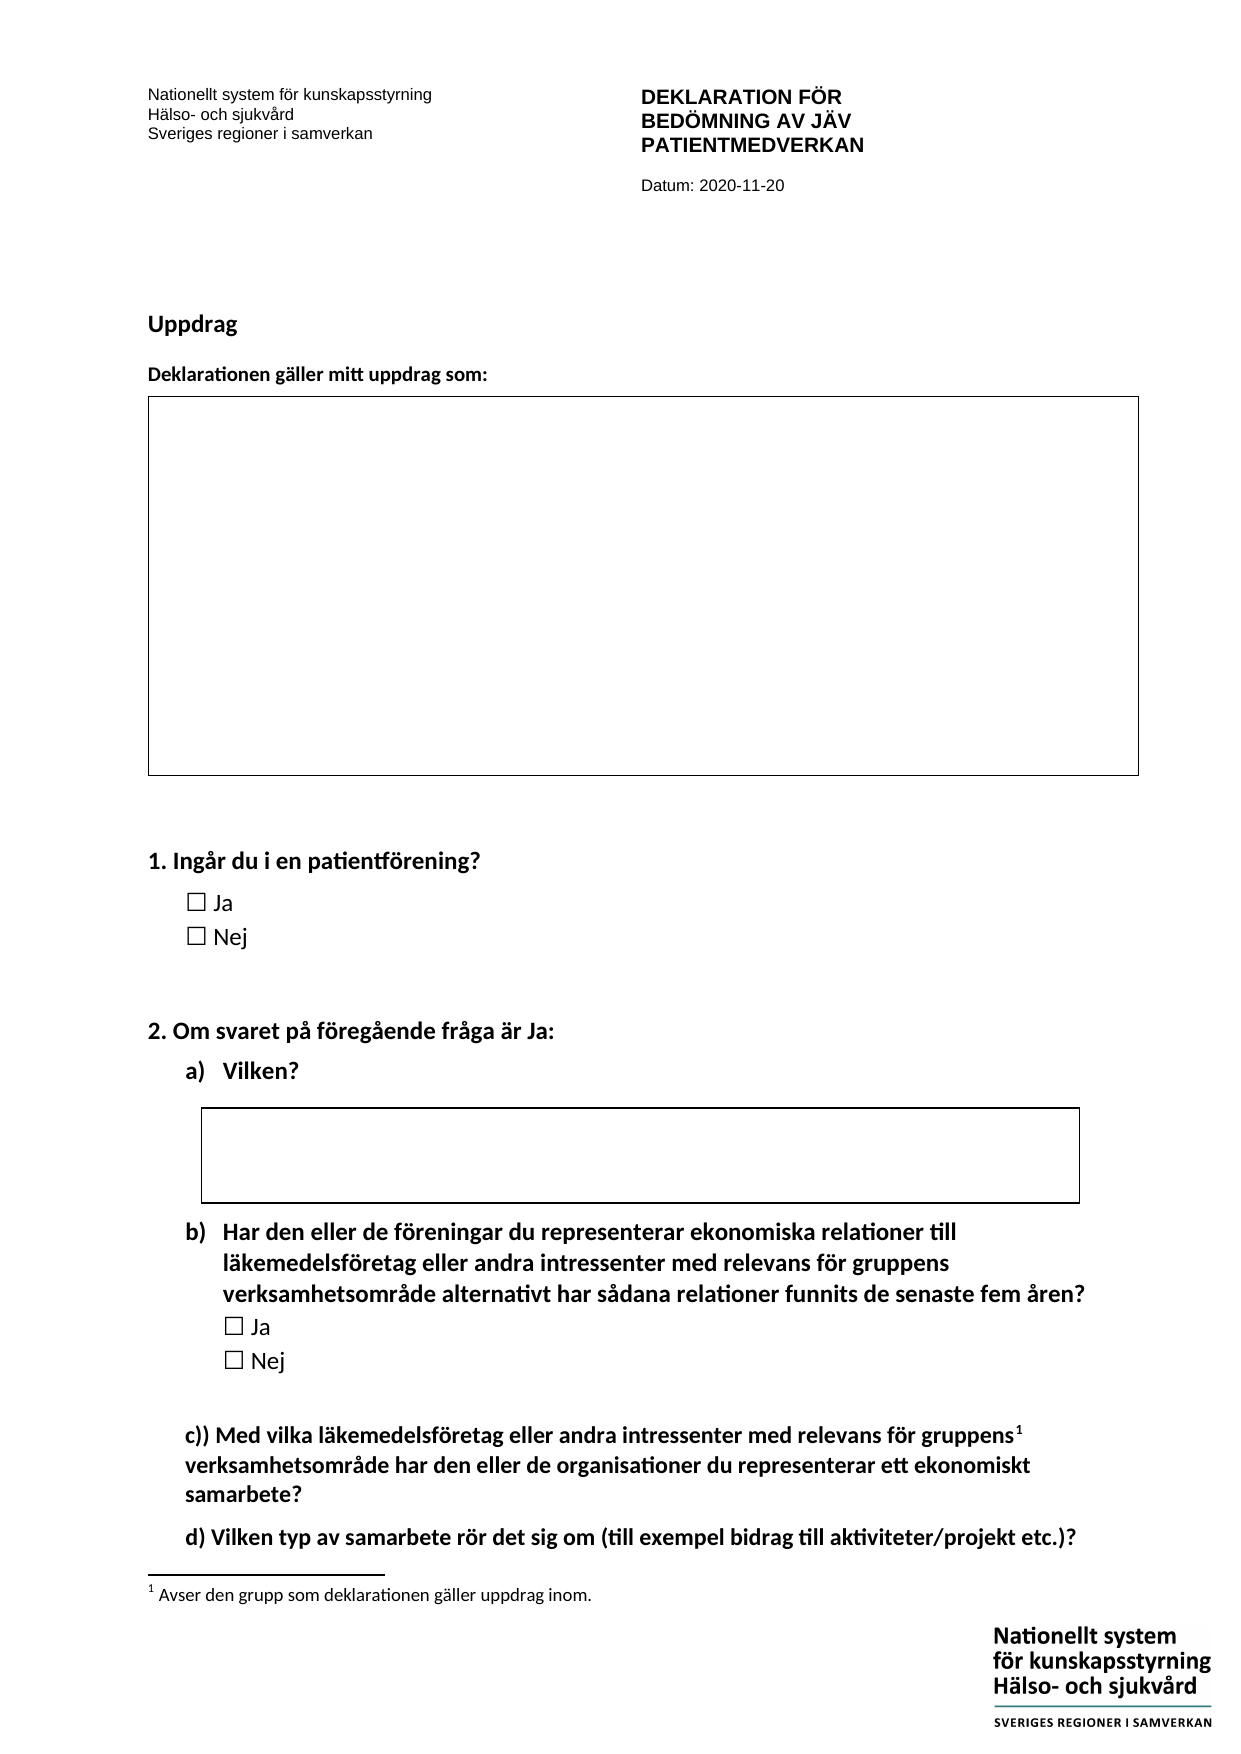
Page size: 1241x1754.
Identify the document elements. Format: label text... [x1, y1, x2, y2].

list Ja [223, 1309, 1093, 1343]
list Nej [223, 1343, 1093, 1377]
list Ja [185, 884, 1093, 918]
text c)) Med vilka läkemedelsföretag eller andra intressenter med relevans för gruppens verksamhetsområde har den eller de organisationer du representerar ett ekonomiskt samarbete? [185, 1421, 1093, 1508]
picture [992, 1626, 1213, 1729]
subtitle 1. Ingår du i en patientförening? [148, 843, 1093, 876]
text d) Vilken typ av samarbete rör det sig om (till exempel bidrag till aktiviteter/projekt etc.)? [185, 1508, 1093, 1552]
list Vilken? [185, 1054, 1093, 1086]
list Har den eller de föreningar du representerar ekonomiska relationer till läkemedelsföretag eller andra intressenter med relevans för gruppens verksamhetsområde alternativt har sådana relationer funnits de senaste fem åren? [185, 1086, 1093, 1309]
subtitle Uppdrag [148, 306, 1093, 339]
subtitle Deklarationen gäller mitt uppdrag som: [148, 356, 1093, 387]
list Nej [185, 918, 1093, 952]
subtitle 2. Om svaret på föregående fråga är Ja: [148, 1013, 1093, 1046]
table_header [149, 397, 1138, 775]
